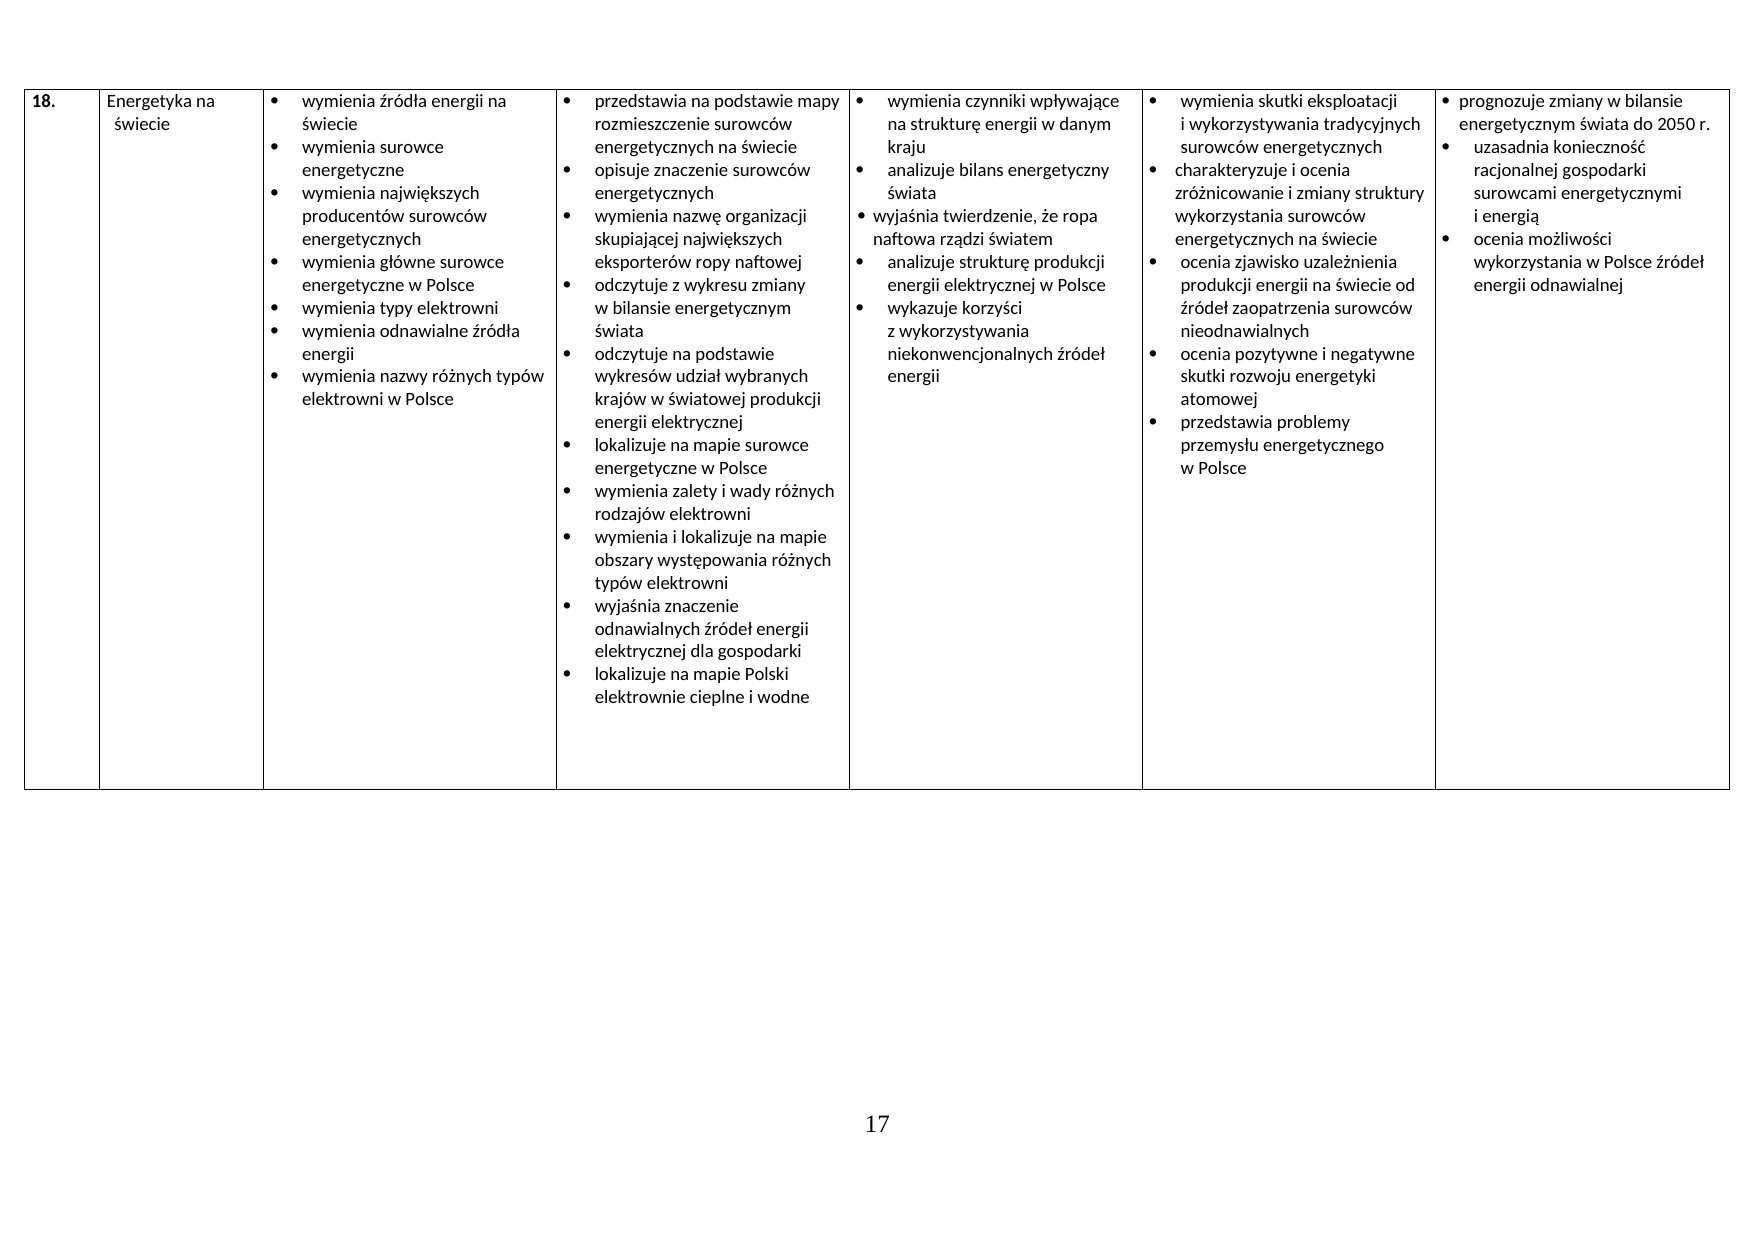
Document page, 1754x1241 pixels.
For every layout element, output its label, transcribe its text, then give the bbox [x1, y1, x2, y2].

table_cell [25, 90, 99, 788]
table_cell wymienia czynniki wpływające na strukturę energii w danym kraju analizuje bilans energetyczny świata wyjaśnia twierdzenie, że ropa naftowa rządzi światem analizuje strukturę produkcji energii elektrycznej w Polsce wykazuje korzyści z wykorzystywania niekonwencjonalnych źródeł energii [850, 90, 1142, 788]
table_cell Energetyka na świecie [100, 90, 263, 788]
table_cell wymienia źródła energii na świecie wymienia surowce energetyczne wymienia największych producentów surowców energetycznych wymienia główne surowce energetyczne w Polsce wymienia typy elektrowni wymienia odnawialne źródła energii wymienia nazwy różnych typów elektrowni w Polsce [264, 90, 556, 788]
table_cell prognozuje zmiany w bilansie energetycznym świata do 2050 r. uzasadnia konieczność racjonalnej gospodarki surowcami energetycznymi i energią ocenia możliwości wykorzystania w Polsce źródeł energii odnawialnej [1436, 90, 1729, 788]
table_cell wymienia skutki eksploatacji i wykorzystywania tradycyjnych surowców energetycznych charakteryzuje i ocenia zróżnicowanie i zmiany struktury wykorzystania surowców energetycznych na świecie ocenia zjawisko uzależnienia produkcji energii na świecie od źródeł zaopatrzenia surowców nieodnawialnych ocenia pozytywne i negatywne skutki rozwoju energetyki atomowej przedstawia problemy przemysłu energetycznego w Polsce [1143, 90, 1435, 788]
table_cell przedstawia na podstawie mapy rozmieszczenie surowców energetycznych na świecie opisuje znaczenie surowców energetycznych wymienia nazwę organizacji skupiającej największych eksporterów ropy naftowej odczytuje z wykresu zmiany w bilansie energetycznym świata odczytuje na podstawie wykresów udział wybranych krajów w światowej produkcji energii elektrycznej lokalizuje na mapie surowce energetyczne w Polsce wymienia zalety i wady różnych rodzajów elektrowni wymienia i lokalizuje na mapie obszary występowania różnych typów elektrowni wyjaśnia znaczenie odnawialnych źródeł energii elektrycznej dla gospodarki lokalizuje na mapie Polski elektrownie cieplne i wodne [557, 90, 849, 788]
